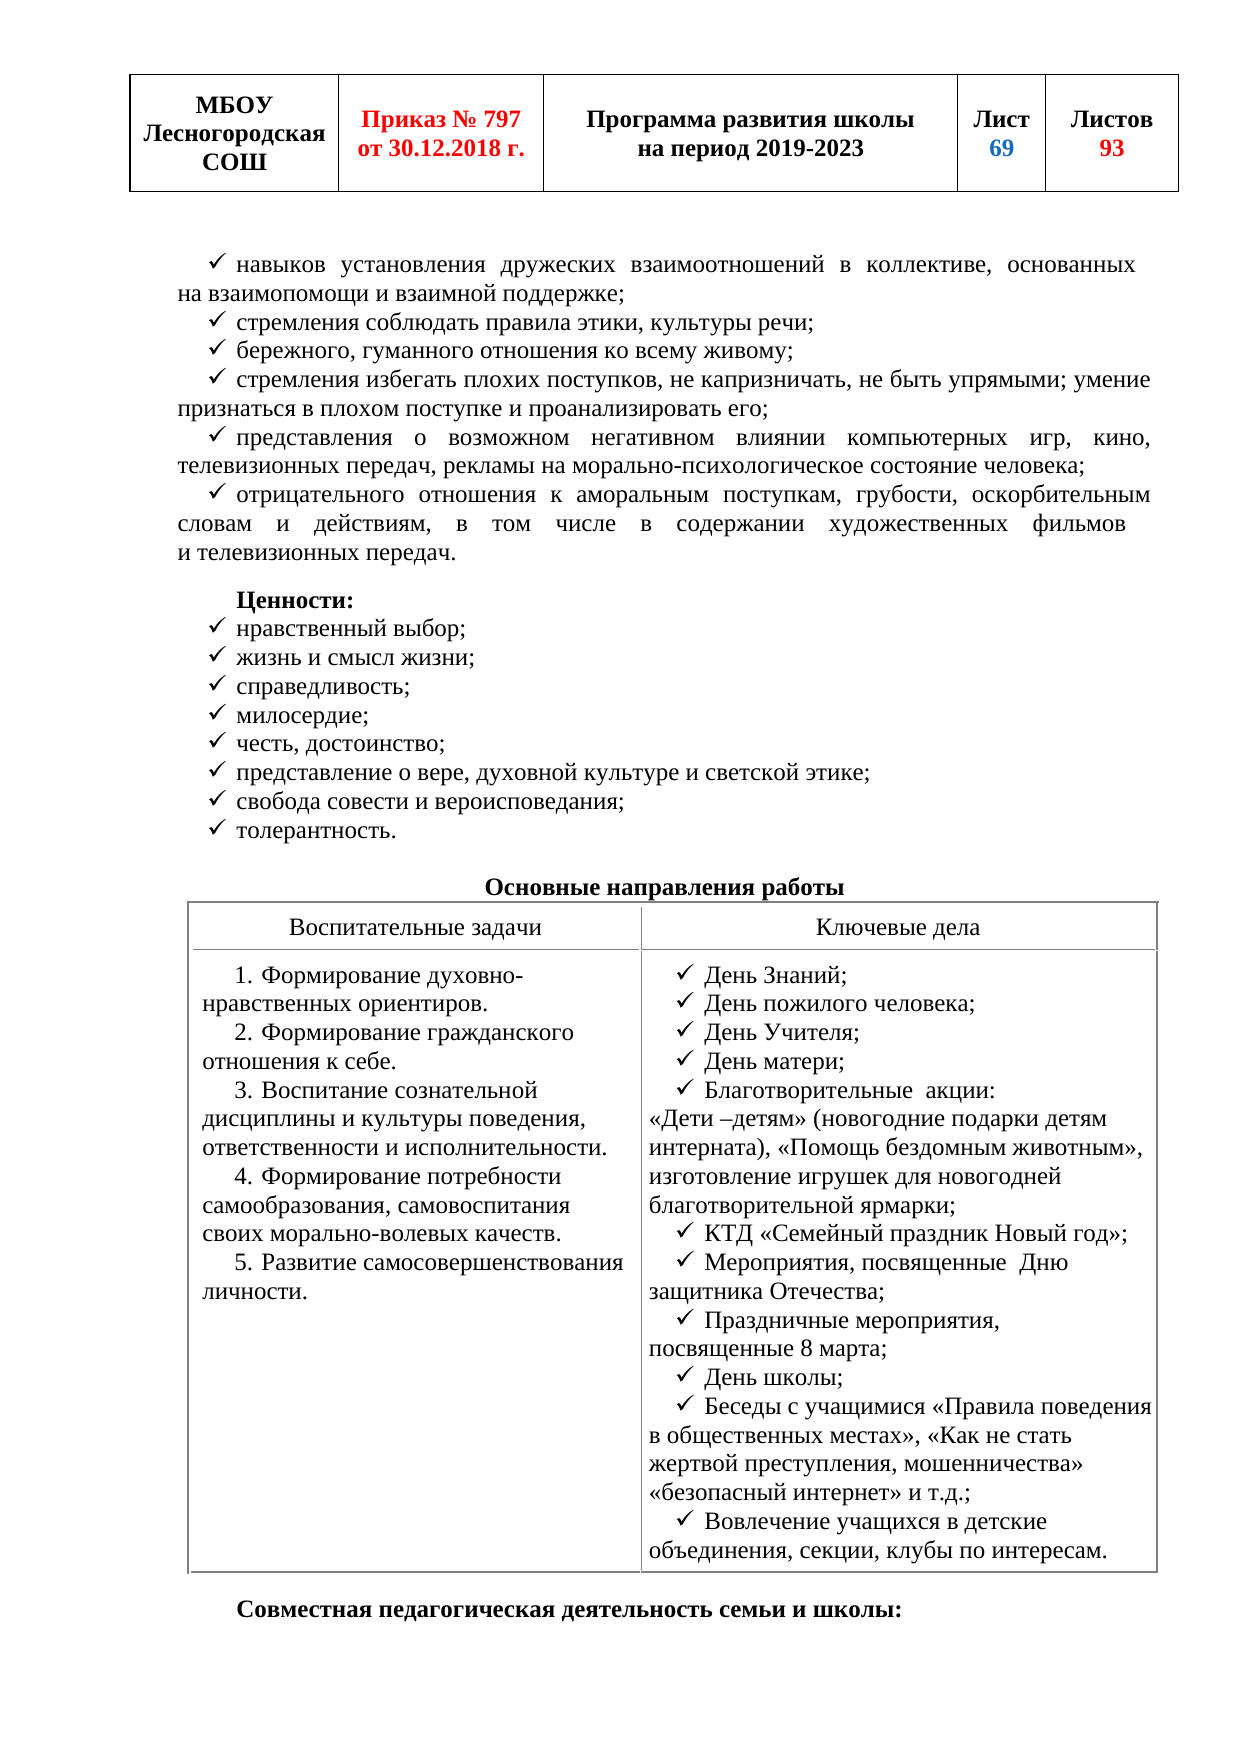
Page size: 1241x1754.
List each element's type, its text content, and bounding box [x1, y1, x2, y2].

list навыков установления дружеских взаимоотношений в коллективе, основанных на взаимопомощи и взаимной поддержке; [177, 249, 1152, 307]
list свобода совести и вероисповедания; [177, 786, 1152, 815]
text Ценности: [177, 585, 1152, 613]
table_header Воспитательные задачи [191, 904, 641, 949]
list стремления соблюдать правила этики, культуры речи; [177, 307, 1152, 336]
list справедливость; [177, 671, 1152, 700]
table_cell День Знаний; День пожилого человека; День Учителя; День матери; Благотворительные акции: «Дети –детям» (новогодние подарки детям интерната), «Помощь бездомным животным», изготовление игрушек для новогодней благотворительной ярмарки; КТД «Семейный праздник Новый год»; Мероприятия, посвященные Дню защитника Отечества; Праздничные мероприятия, посвященные 8 марта; День школы; Беседы с учащимися «Правила поведения в общественных местах», «Как не стать жертвой преступления, мошенничества» «безопасный интернет» и т.д.; Вовлечение учащихся в детские объединения, секции, клубы по интересам. [641, 949, 1158, 1571]
list честь, достоинство; [177, 728, 1152, 757]
list толерантность. [177, 815, 1152, 843]
table_cell Формирование духовно-нравственных ориентиров. Формирование гражданского отношения к себе. Воспитание сознательной дисциплины и культуры поведения, ответственности и исполнительности. Формирование потребности самообразования, самовоспитания своих морально-волевых качеств. Развитие самосовершенствования личности. [189, 949, 641, 1571]
text Основные направления работы [177, 872, 1152, 901]
list стремления избегать плохих поступков, не капризничать, не быть упрямыми; умение признаться в плохом поступке и проанализировать его; [177, 364, 1152, 422]
list отрицательного отношения к аморальным поступкам, грубости, оскорбительным словам и действиям, в том числе в содержании художественных фильмов и телевизионных передач. [177, 479, 1152, 566]
list жизнь и смысл жизни; [177, 642, 1152, 671]
list нравственный выбор; [177, 613, 1152, 642]
list милосердие; [177, 700, 1152, 728]
list представление о вере, духовной культуре и светской этике; [177, 757, 1152, 786]
list бережного, гуманного отношения ко всему живому; [177, 336, 1152, 364]
text Совместная педагогическая деятельность семьи и школы: [177, 1594, 1152, 1622]
list представления о возможном негативном влиянии компьютерных игр, кино, телевизионных передач, рекламы на морально-психологическое состояние человека; [177, 422, 1152, 479]
table_header Ключевые дела [641, 904, 1156, 949]
